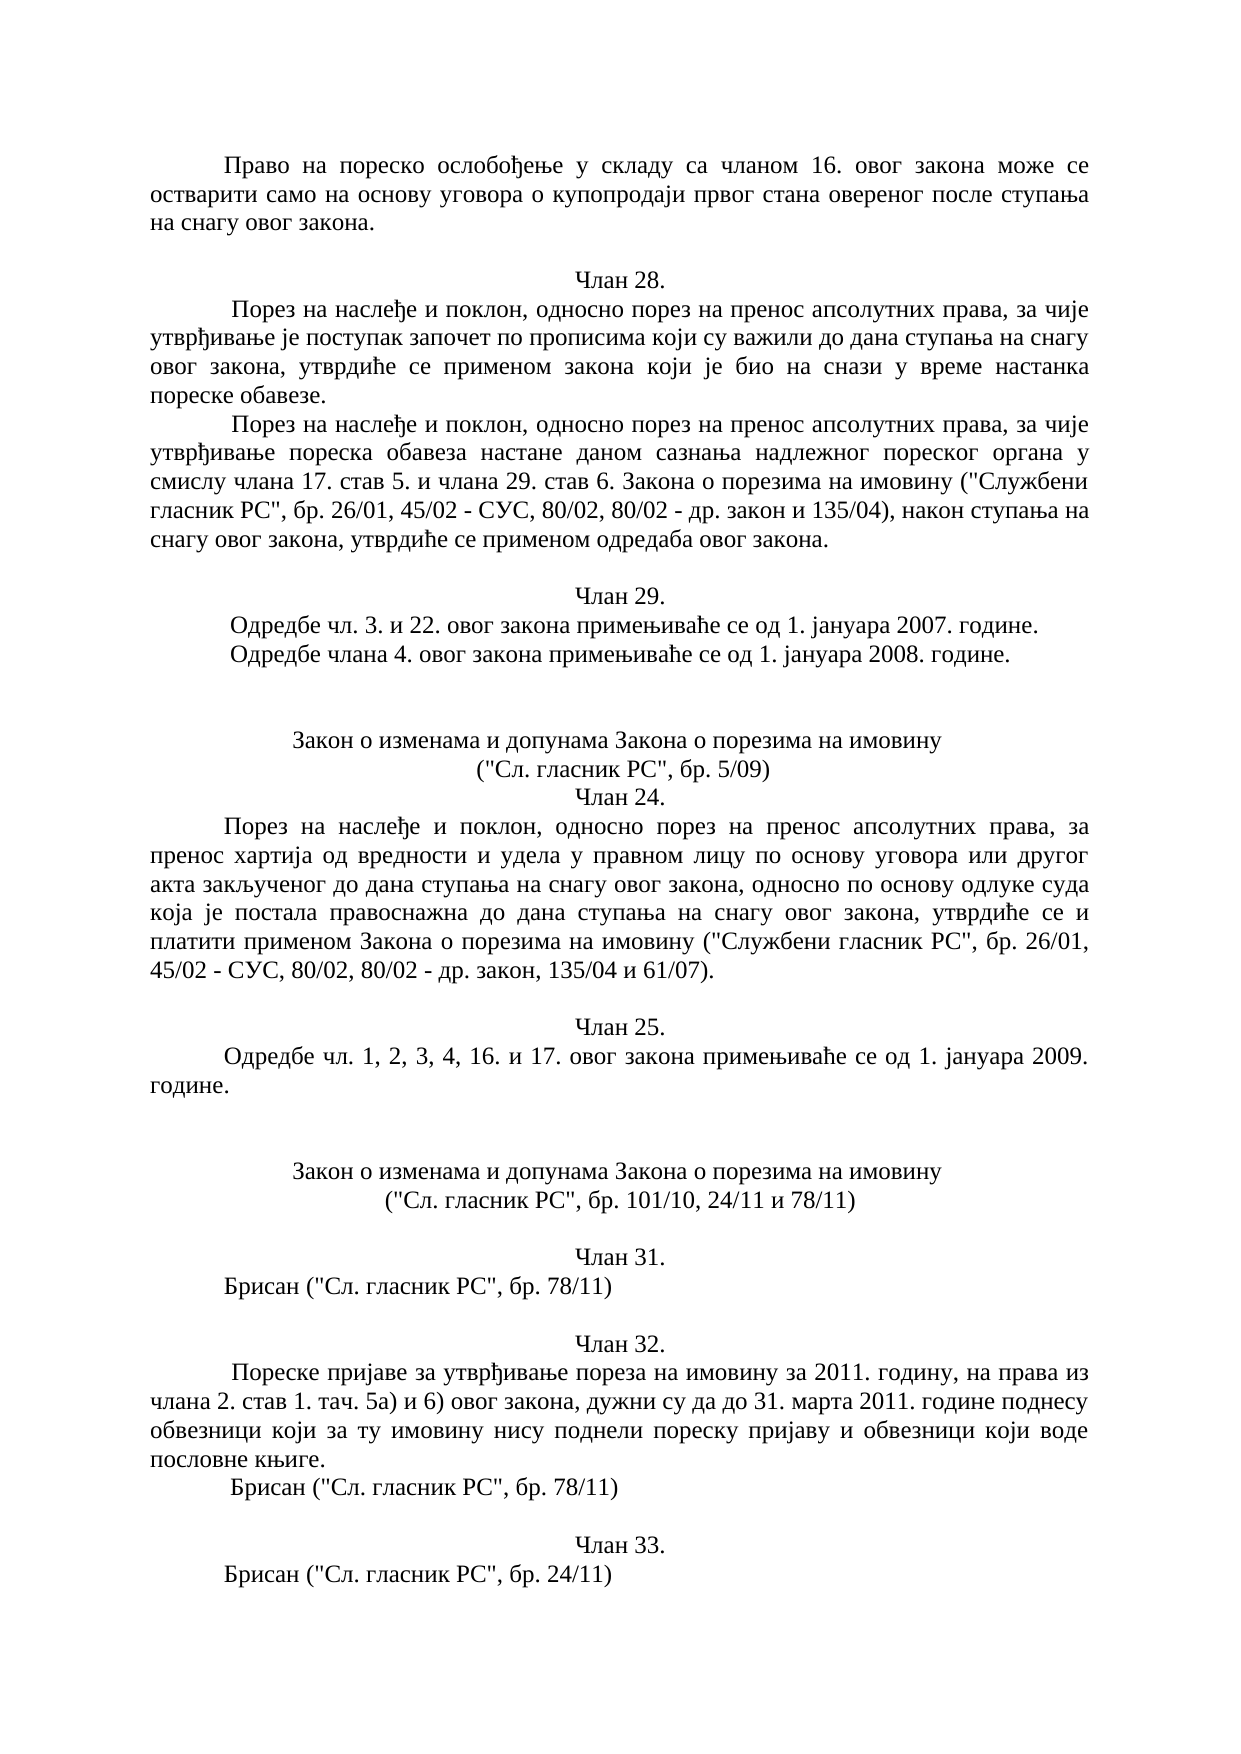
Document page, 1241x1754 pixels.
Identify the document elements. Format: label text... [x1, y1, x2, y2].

text Пореске пријаве за утврђивање пореза на имовину за 2011. годину, на права из члана 2. став 1. тач. 5а) и 6) овог закона, дужни су да до 31. марта 2011. године поднесу обвезници који за ту имовину нису поднели пореску пријаву и обвезници који воде пословне књиге. [150, 1357, 1090, 1472]
text Порез на наслеђе и поклон, односно порез на пренос апсолутних права, за пренос хартија од вредности и удела у правном лицу по основу уговора или другог акта закљученог до дана ступања на снагу овог закона, односно по основу одлуке суда која је постала правоснажна до дана ступања на снагу овог закона, утврдиће се и платити применом Закона о порезима на имовину ("Службени гласник РС", бр. 26/01, 45/02 - СУС, 80/02, 80/02 - др. закон, 135/04 и 61/07). [150, 811, 1090, 984]
text Брисан ("Сл. гласник РС", бр. 78/11) [150, 1472, 1090, 1501]
text Члан 25. [150, 1012, 1090, 1041]
text Порез на наслеђе и поклон, односно порез на пренос апсолутних права, за чије утврђивање је поступак започет по прописима који су важили до дана ступања на снагу овог закона, утврдиће се применом закона који је био на снази у време настанка пореске обавезе. [150, 294, 1090, 409]
text Члан 28. [150, 265, 1090, 294]
text Одредбе чл. 3. и 22. овог закона примењиваће се од 1. јануара 2007. године. [150, 610, 1090, 639]
text Члан 33. [150, 1530, 1090, 1559]
text Члан 32. [150, 1329, 1090, 1357]
text Закон о изменама и допунама Закона о порезима на имовину ("Сл. гласник РС", бр. 101/10, 24/11 и 78/11) [150, 1156, 1090, 1214]
text Одредбе чл. 1, 2, 3, 4, 16. и 17. овог закона примењиваће се од 1. јануара 2009. године. [150, 1041, 1090, 1099]
text Члан 29. [150, 581, 1090, 610]
text Порез на наслеђе и поклон, односно порез на пренос апсолутних права, за чије утврђивање пореска обавеза настане даном сазнања надлежног пореског органа у смислу члана 17. став 5. и члана 29. став 6. Закона о порезима на имовину ("Службени гласник РС", бр. 26/01, 45/02 - СУС, 80/02, 80/02 - др. закон и 135/04), након ступања на снагу овог закона, утврдиће се применом одредаба овог закона. [150, 409, 1090, 552]
text Брисан ("Сл. гласник РС", бр. 78/11) [150, 1271, 1090, 1300]
text Брисан ("Сл. гласник РС", бр. 24/11) [150, 1559, 1090, 1587]
text Одредбе члана 4. овог закона примењиваће се од 1. јануара 2008. године. [150, 639, 1090, 667]
text Члан 31. [150, 1242, 1090, 1271]
text Право на пореско ослобођење у складу са чланом 16. овог закона може се остварити само на основу уговора о купопродаји првог стана овереног после ступања на снагу овог закона. [150, 150, 1090, 236]
text Закон о изменама и допунама Закона о порезима на имовину ("Сл. гласник РС", бр. 5/09) [150, 725, 1090, 782]
text Члан 24. [150, 782, 1090, 811]
